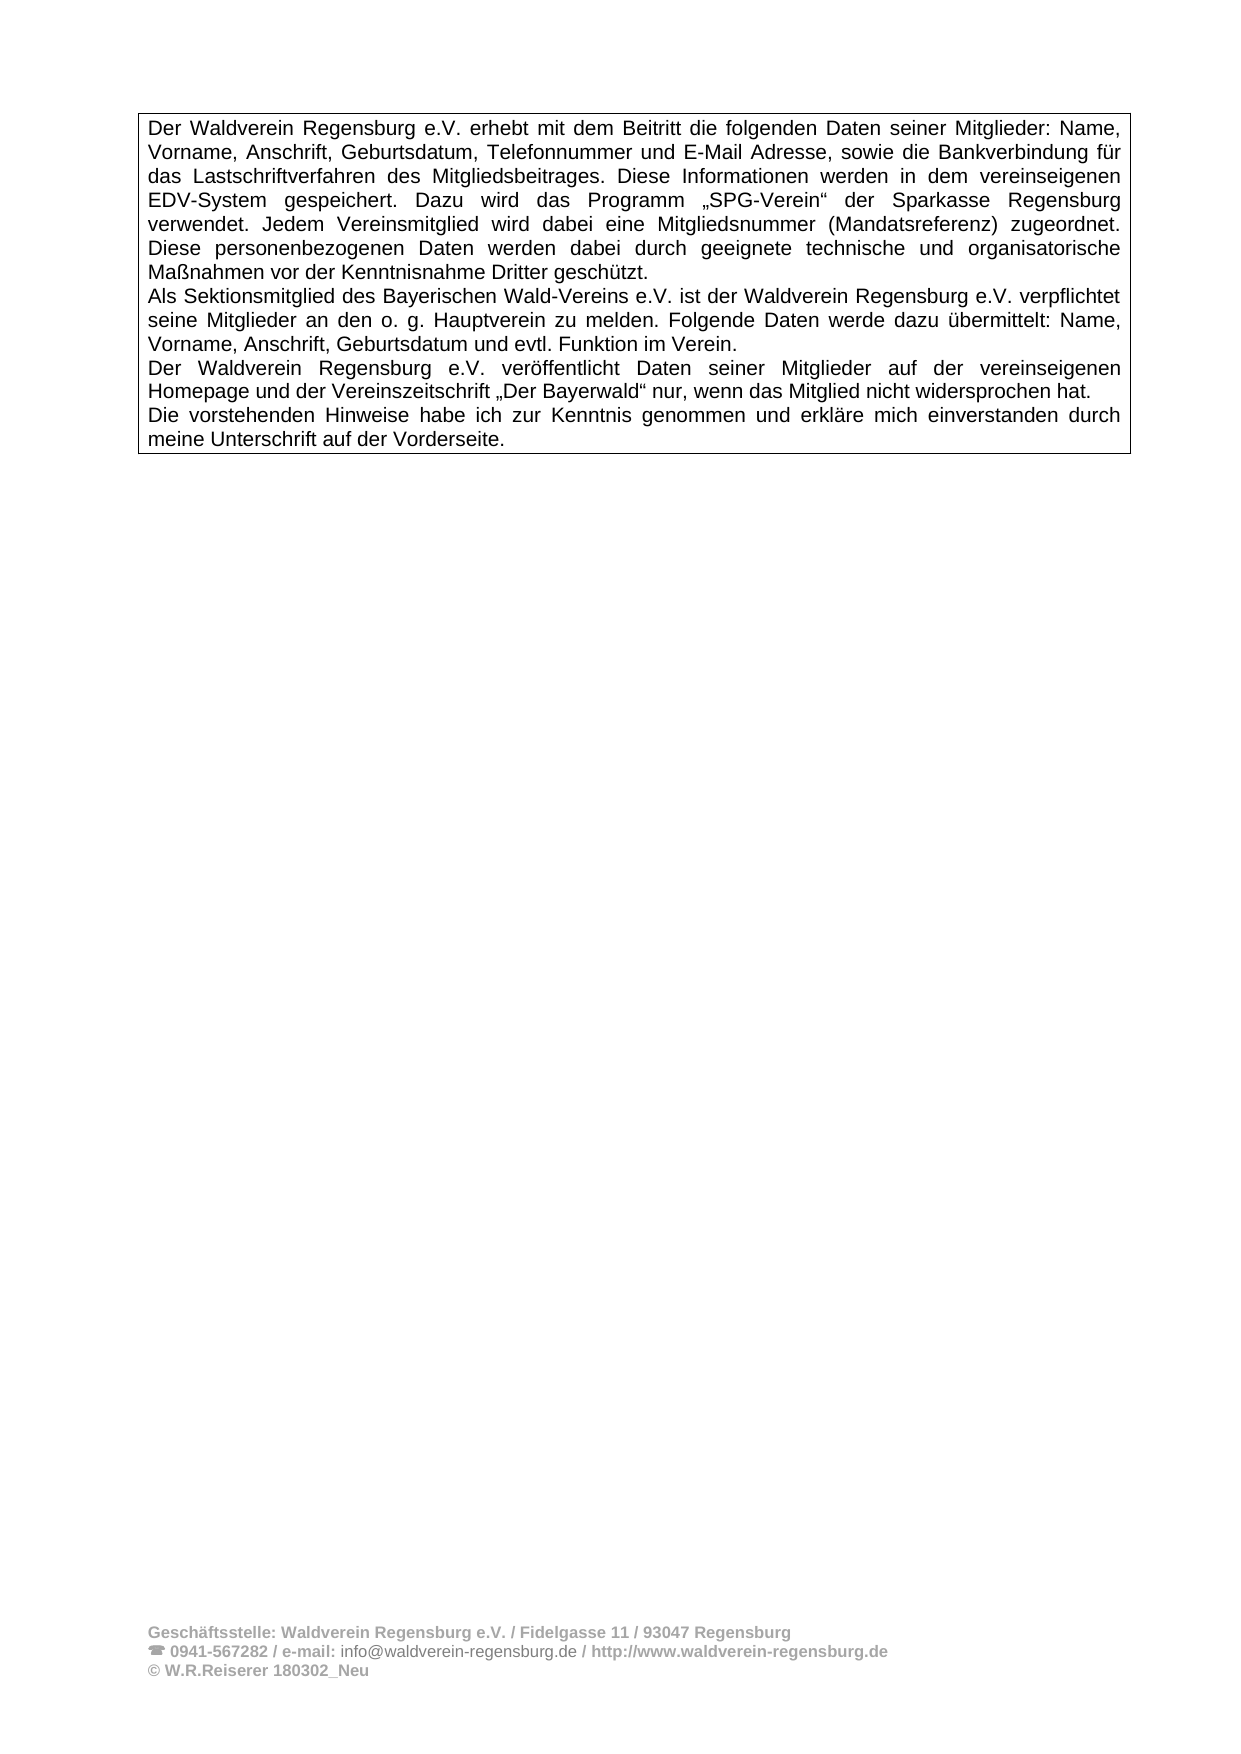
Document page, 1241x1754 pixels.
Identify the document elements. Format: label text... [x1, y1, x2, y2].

text Der Waldverein Regensburg e.V. veröffentlicht Daten seiner Mitglieder auf der vereinseigenen Homepage und der Vereinszeitschrift „Der Bayerwald“ nur, wenn das Mitglied nicht widersprochen hat. [148, 355, 1122, 400]
text Als Sektionsmitglied des Bayerischen Wald-Vereins e.V. ist der Waldverein Regensburg e.V. verpflichtet seine Mitglieder an den o. g. Hauptverein zu melden. Folgende Daten werde dazu übermittelt: Name, Vorname, Anschrift, Geburtsdatum und evtl. Funktion im Verein. [148, 283, 1122, 355]
text Der Waldverein Regensburg e.V. erhebt mit dem Beitritt die folgenden Daten seiner Mitglieder: Name, Vorname, Anschrift, Geburtsdatum, Telefonnummer und E-Mail Adresse, sowie die Bankverbindung für das Lastschriftverfahren des Mitgliedsbeitrages. Diese Informationen werden in dem vereinseigenen EDV-System gespeichert. Dazu wird das Programm „SPG-Verein“ der Sparkasse Regensburg verwendet. Jedem Vereinsmitglied wird dabei eine Mitgliedsnummer (Mandatsreferenz) zugeordnet. Diese personenbezogenen Daten werden dabei durch geeignete technische und organisatorische Maßnahmen vor der Kenntnisnahme Dritter geschützt. [139, 114, 1130, 283]
text Die vorstehenden Hinweise habe ich zur Kenntnis genommen und erkläre mich einverstanden durch meine Unterschrift auf der Vorderseite. [139, 400, 1130, 453]
